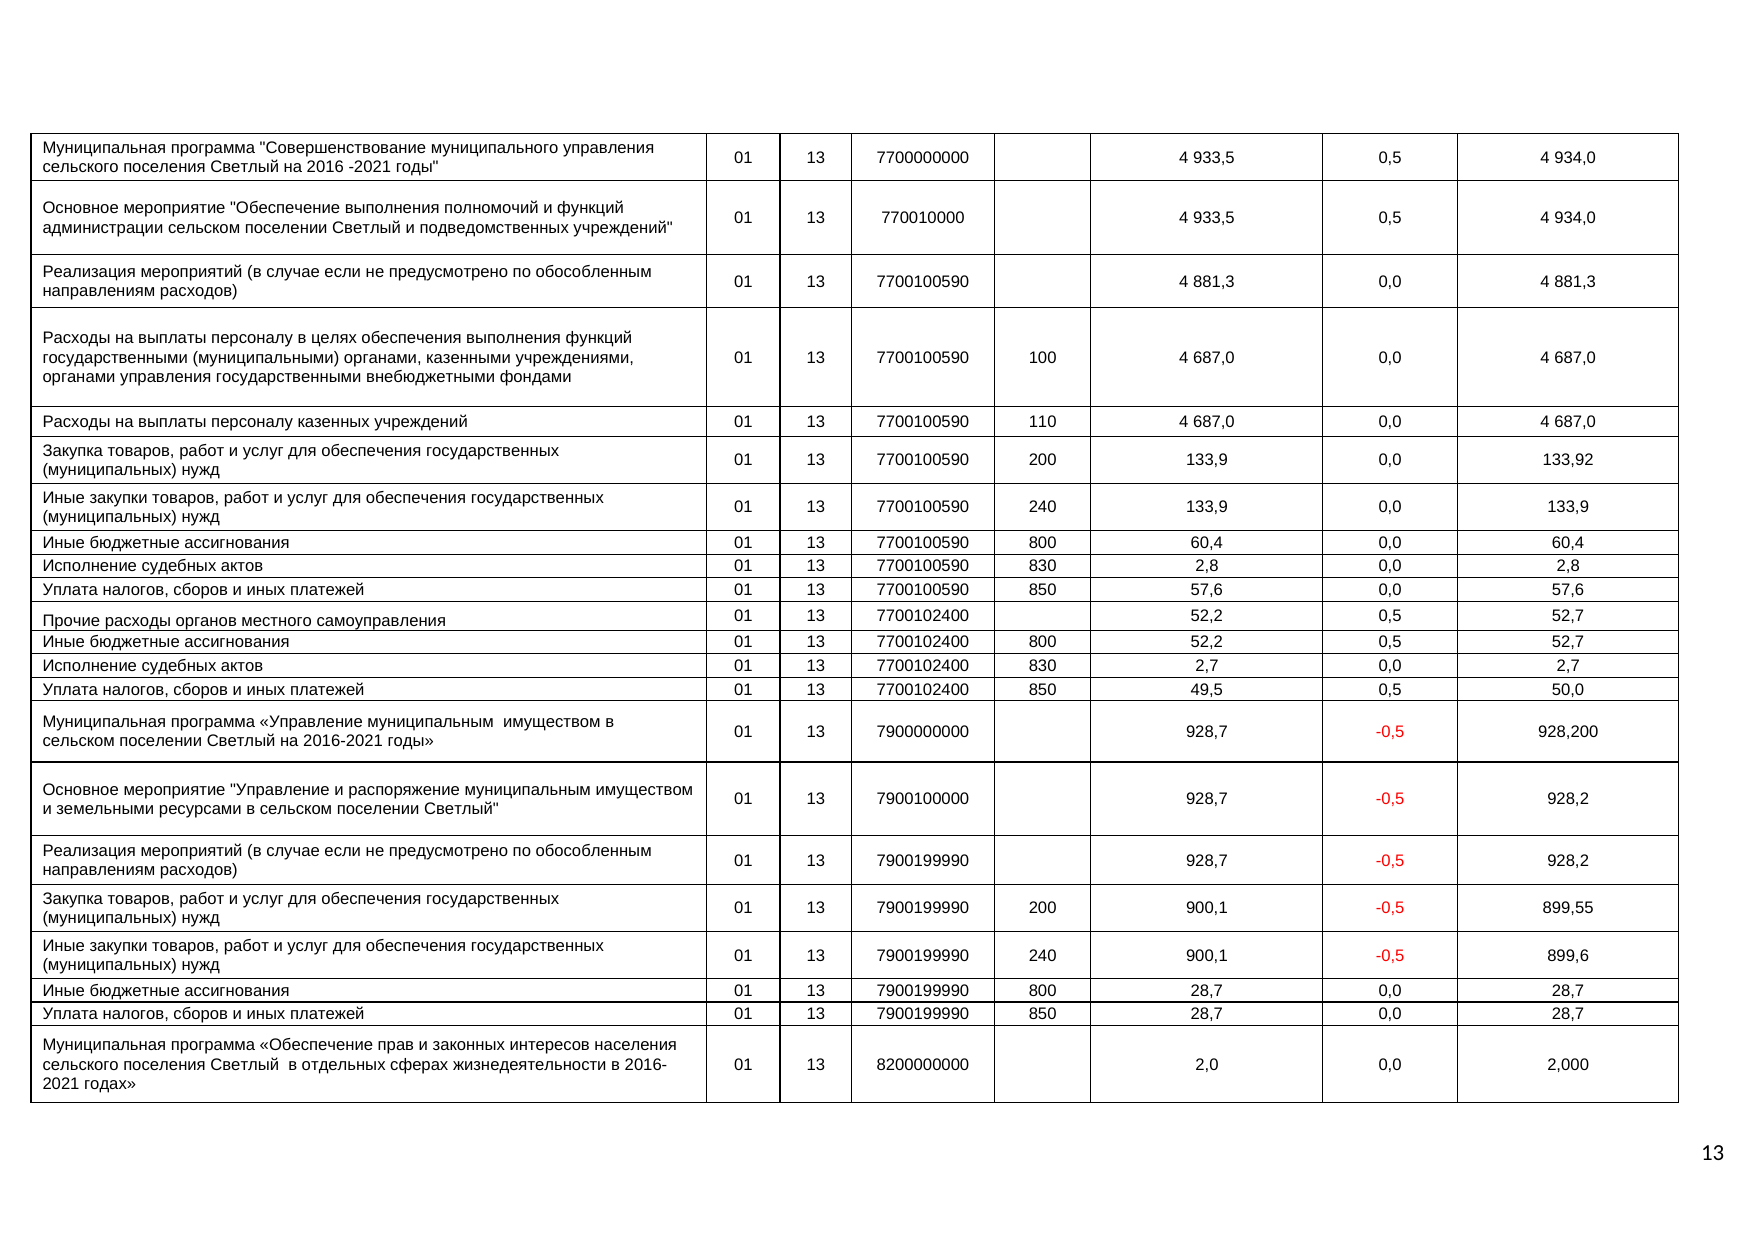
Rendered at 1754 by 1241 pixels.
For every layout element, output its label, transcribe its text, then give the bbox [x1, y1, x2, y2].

table_cell 4 934,0 [1458, 134, 1678, 180]
table_cell 01 [707, 678, 779, 700]
table_cell 01 [707, 308, 779, 406]
table_cell 0,0 [1323, 255, 1457, 307]
table_cell 13 [781, 437, 851, 483]
table_cell 928,7 [1091, 763, 1322, 835]
table_cell 4 933,5 [1091, 134, 1322, 180]
table_cell 7700100590 [852, 407, 994, 436]
table_cell 01 [707, 1026, 779, 1102]
table_cell 01 [707, 979, 779, 1001]
table_cell 01 [707, 134, 779, 180]
table_cell [995, 181, 1090, 254]
table_cell 7900199990 [852, 1003, 994, 1025]
table_cell 2,7 [1458, 654, 1678, 677]
table_cell 13 [781, 979, 851, 1001]
table_cell 57,6 [1458, 578, 1678, 601]
table_cell 7900199990 [852, 836, 994, 884]
table_cell Исполнение судебных актов [32, 654, 706, 677]
table_cell 01 [707, 437, 779, 483]
table_cell Уплата налогов, сборов и иных платежей [32, 678, 706, 700]
table_cell 4 687,0 [1091, 308, 1322, 406]
table_cell 0,5 [1323, 602, 1457, 629]
table_cell Расходы на выплаты персоналу в целях обеспечения выполнения функций государственными (муниципальными) органами, казенными учреждениями, органами управления государственными внебюджетными фондами [32, 308, 706, 406]
table_cell 13 [781, 578, 851, 601]
table_cell 770010000 [852, 181, 994, 254]
table_cell 60,4 [1458, 531, 1678, 553]
table_cell 800 [995, 979, 1090, 1001]
table_cell 2,7 [1091, 654, 1322, 677]
table_cell 13 [781, 1003, 851, 1025]
table_cell Муниципальная программа "Совершенствование муниципального управления сельского поселения Светлый на 2016 -2021 годы" [32, 134, 706, 180]
table_cell 13 [781, 763, 851, 835]
table_cell 800 [995, 631, 1090, 653]
table_cell 28,7 [1091, 1003, 1322, 1025]
table_cell 133,9 [1091, 437, 1322, 483]
table_cell Уплата налогов, сборов и иных платежей [32, 578, 706, 601]
table_cell 01 [707, 531, 779, 553]
table_cell Иные бюджетные ассигнования [32, 531, 706, 553]
table_cell 900,1 [1091, 932, 1322, 978]
table_cell 0,5 [1323, 631, 1457, 653]
table_cell 13 [781, 255, 851, 307]
table_cell 60,4 [1091, 531, 1322, 553]
table_cell 830 [995, 555, 1090, 577]
table_cell 0,0 [1323, 407, 1457, 436]
table_cell 7900199990 [852, 932, 994, 978]
table_cell Иные закупки товаров, работ и услуг для обеспечения государственных (муниципальных) нужд [32, 932, 706, 978]
table_cell 0,0 [1323, 437, 1457, 483]
table_cell 4 881,3 [1458, 255, 1678, 307]
table_cell 4 687,0 [1091, 407, 1322, 436]
table_cell 928,2 [1458, 763, 1678, 835]
table_cell 01 [707, 484, 779, 530]
table_cell Иные бюджетные ассигнования [32, 979, 706, 1001]
table_cell 7700100590 [852, 308, 994, 406]
table_cell 899,6 [1458, 932, 1678, 978]
table_cell 133,9 [1458, 484, 1678, 530]
table_cell 01 [707, 763, 779, 835]
table_cell 13 [781, 1026, 851, 1102]
table_cell 850 [995, 578, 1090, 601]
table_cell 928,2 [1458, 836, 1678, 884]
table_cell 110 [995, 407, 1090, 436]
table_cell 200 [995, 885, 1090, 931]
table_cell 2,000 [1458, 1026, 1678, 1102]
table_cell Муниципальная программа «Управление муниципальным имуществом в сельском поселении Светлый на 2016-2021 годы» [32, 701, 706, 761]
table_cell Иные закупки товаров, работ и услуг для обеспечения государственных (муниципальных) нужд [32, 484, 706, 530]
table_cell 13 [781, 885, 851, 931]
table_cell [995, 255, 1090, 307]
table_cell 13 [781, 631, 851, 653]
table_cell 7700100590 [852, 255, 994, 307]
table_cell Уплата налогов, сборов и иных платежей [32, 1003, 706, 1025]
table_cell -0,5 [1323, 885, 1457, 931]
table_cell 2,0 [1091, 1026, 1322, 1102]
table_cell 49,5 [1091, 678, 1322, 700]
table_cell -0,5 [1323, 763, 1457, 835]
table_cell 7700102400 [852, 631, 994, 653]
table_cell 0,0 [1323, 979, 1457, 1001]
table_cell 850 [995, 1003, 1090, 1025]
table_cell Закупка товаров, работ и услуг для обеспечения государственных (муниципальных) нужд [32, 885, 706, 931]
table_cell 4 881,3 [1091, 255, 1322, 307]
table_cell 52,7 [1458, 602, 1678, 629]
table_cell 7900000000 [852, 701, 994, 761]
table_cell 2,8 [1458, 555, 1678, 577]
table_cell 850 [995, 678, 1090, 700]
table_cell 01 [707, 181, 779, 254]
table_cell 13 [781, 678, 851, 700]
table_cell 7900199990 [852, 885, 994, 931]
table_cell 830 [995, 654, 1090, 677]
table_cell Муниципальная программа «Обеспечение прав и законных интересов населения сельского поселения Светлый в отдельных сферах жизнедеятельности в 2016-2021 годах» [32, 1026, 706, 1102]
table_cell 01 [707, 631, 779, 653]
table_cell Исполнение судебных актов [32, 555, 706, 577]
table_cell 7900199990 [852, 979, 994, 1001]
table_cell 28,7 [1091, 979, 1322, 1001]
table_cell [995, 836, 1090, 884]
table_cell 8200000000 [852, 1026, 994, 1102]
table_cell 7700100590 [852, 578, 994, 601]
table_cell 899,55 [1458, 885, 1678, 931]
table_cell 240 [995, 932, 1090, 978]
table_cell [995, 763, 1090, 835]
table_cell 28,7 [1458, 1003, 1678, 1025]
table_cell 52,2 [1091, 631, 1322, 653]
table_cell 13 [781, 181, 851, 254]
table_cell -0,5 [1323, 836, 1457, 884]
table_cell 01 [707, 654, 779, 677]
table_cell 4 687,0 [1458, 407, 1678, 436]
table_cell 7700100590 [852, 484, 994, 530]
table_cell [995, 134, 1090, 180]
table_cell 01 [707, 1003, 779, 1025]
table_cell 01 [707, 885, 779, 931]
table_cell 0,0 [1323, 654, 1457, 677]
table_cell 13 [781, 602, 851, 629]
table_cell -0,5 [1323, 701, 1457, 761]
table_cell -0,5 [1323, 932, 1457, 978]
table_cell 7700100590 [852, 531, 994, 553]
table_cell Основное мероприятие "Управление и распоряжение муниципальным имуществом и земельными ресурсами в сельском поселении Светлый" [32, 763, 706, 835]
table_cell 0,0 [1323, 1026, 1457, 1102]
table_cell Закупка товаров, работ и услуг для обеспечения государственных (муниципальных) нужд [32, 437, 706, 483]
table_cell 2,8 [1091, 555, 1322, 577]
table_cell Реализация мероприятий (в случае если не предусмотрено по обособленным направлениям расходов) [32, 836, 706, 884]
table_cell 928,200 [1458, 701, 1678, 761]
table_cell 800 [995, 531, 1090, 553]
table_cell 100 [995, 308, 1090, 406]
table_cell 13 [781, 555, 851, 577]
table_cell 01 [707, 555, 779, 577]
table_cell Реализация мероприятий (в случае если не предусмотрено по обособленным направлениям расходов) [32, 255, 706, 307]
table_cell 01 [707, 932, 779, 978]
table_cell 0,5 [1323, 181, 1457, 254]
table_cell Иные бюджетные ассигнования [32, 631, 706, 653]
table_cell 7900100000 [852, 763, 994, 835]
table_cell 0,0 [1323, 484, 1457, 530]
table_cell 57,6 [1091, 578, 1322, 601]
table_cell 200 [995, 437, 1090, 483]
table_cell 7700102400 [852, 602, 994, 629]
table_cell 01 [707, 407, 779, 436]
table_cell 900,1 [1091, 885, 1322, 931]
table_cell 01 [707, 836, 779, 884]
table_cell 50,0 [1458, 678, 1678, 700]
table_cell 0,5 [1323, 134, 1457, 180]
table_cell 01 [707, 578, 779, 601]
table_cell 13 [781, 134, 851, 180]
table_cell Основное мероприятие "Обеспечение выполнения полномочий и функций администрации сельском поселении Светлый и подведомственных учреждений" [32, 181, 706, 254]
table_cell 7700102400 [852, 654, 994, 677]
table_cell 13 [781, 308, 851, 406]
table_cell 4 933,5 [1091, 181, 1322, 254]
table_cell 13 [781, 701, 851, 761]
table_cell 133,92 [1458, 437, 1678, 483]
table_cell 7700102400 [852, 678, 994, 700]
table_cell 0,0 [1323, 308, 1457, 406]
table_cell 13 [781, 836, 851, 884]
table_cell 0,5 [1323, 678, 1457, 700]
table_cell 0,0 [1323, 531, 1457, 553]
table_cell 52,7 [1458, 631, 1678, 653]
table_cell 7700100590 [852, 437, 994, 483]
table_cell 13 [781, 531, 851, 553]
table_cell 240 [995, 484, 1090, 530]
table_cell 01 [707, 255, 779, 307]
table_cell 133,9 [1091, 484, 1322, 530]
table_cell Прочие расходы органов местного самоуправления [32, 602, 706, 629]
table_cell [995, 1026, 1090, 1102]
table_cell 52,2 [1091, 602, 1322, 629]
table_cell 0,0 [1323, 555, 1457, 577]
table_cell Расходы на выплаты персоналу казенных учреждений [32, 407, 706, 436]
table_cell 928,7 [1091, 701, 1322, 761]
table_cell 13 [781, 484, 851, 530]
table_cell 13 [781, 932, 851, 978]
table_cell 7700000000 [852, 134, 994, 180]
table_cell [995, 602, 1090, 629]
table_cell [995, 701, 1090, 761]
table_cell 0,0 [1323, 1003, 1457, 1025]
table_cell 7700100590 [852, 555, 994, 577]
table_cell 28,7 [1458, 979, 1678, 1001]
table_cell 01 [707, 602, 779, 629]
table_cell 0,0 [1323, 578, 1457, 601]
table_cell 4 687,0 [1458, 308, 1678, 406]
table_cell 4 934,0 [1458, 181, 1678, 254]
table_cell 13 [781, 407, 851, 436]
table_cell 928,7 [1091, 836, 1322, 884]
table_cell 01 [707, 701, 779, 761]
table_cell 13 [781, 654, 851, 677]
